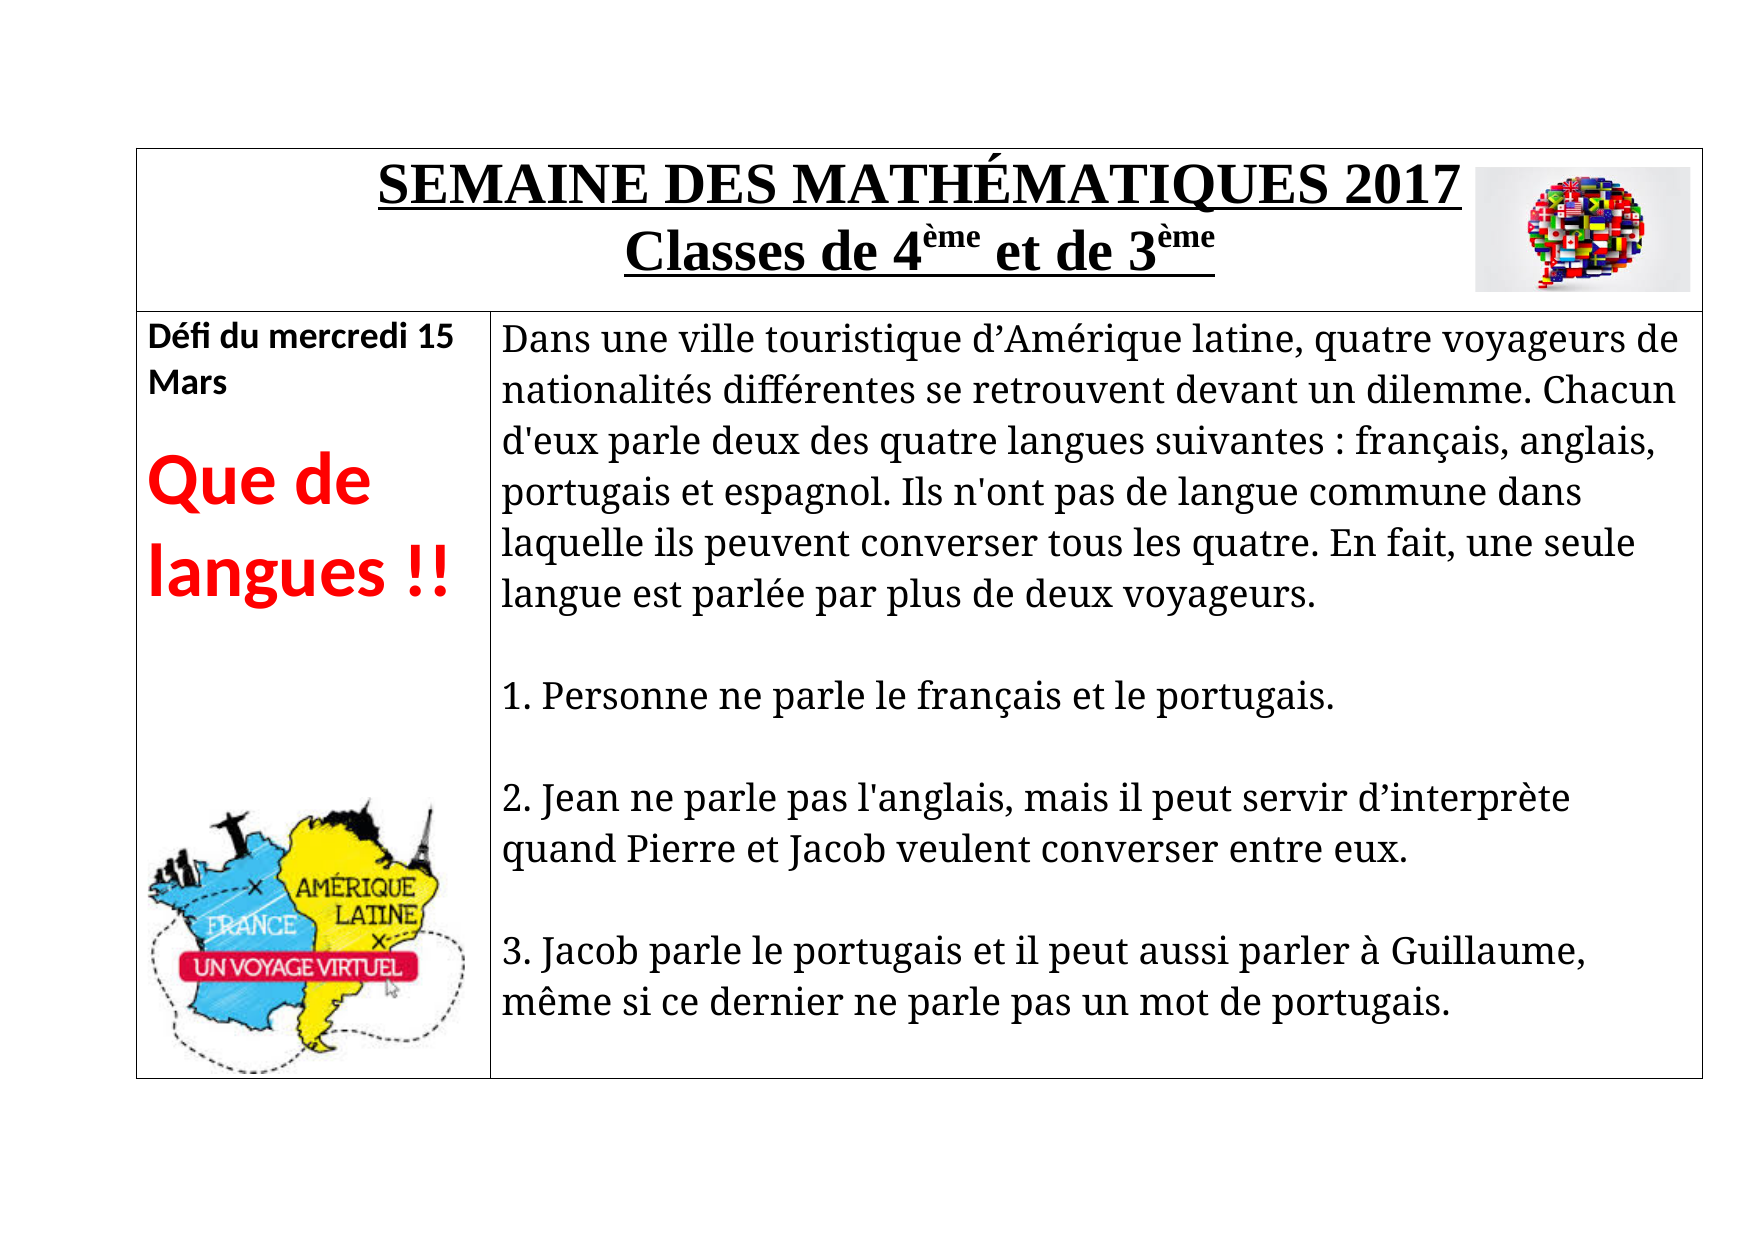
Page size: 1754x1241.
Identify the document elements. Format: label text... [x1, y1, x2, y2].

picture [1475, 167, 1691, 292]
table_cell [137, 312, 490, 1077]
table_cell SEMAINE DES MATHÉMATIQUES 2017 Classes de 4ème et de 3ème [137, 149, 1702, 311]
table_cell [491, 312, 1702, 1077]
picture [147, 797, 465, 1074]
